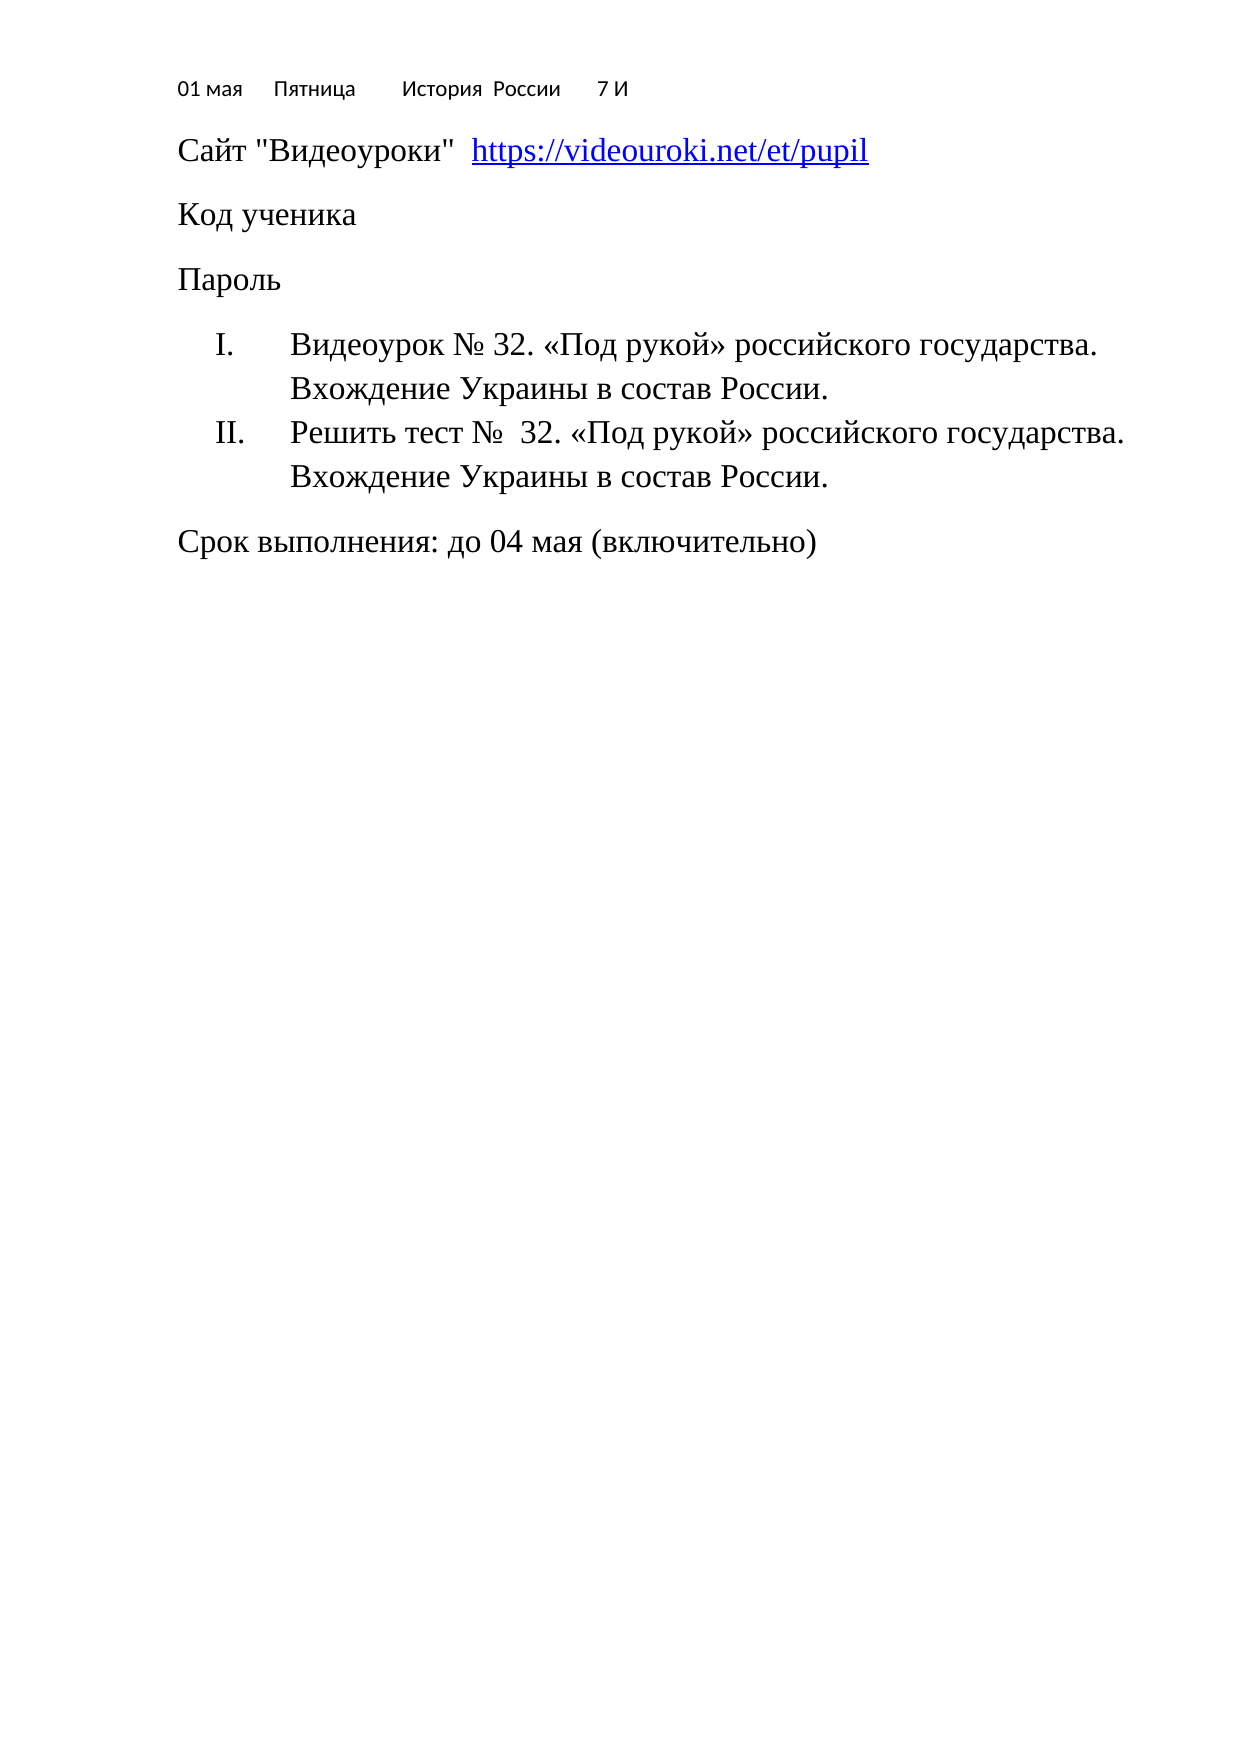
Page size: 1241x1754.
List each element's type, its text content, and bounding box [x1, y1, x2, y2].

text Код ученика [177, 195, 1152, 233]
text Пароль [177, 259, 1152, 298]
list Видеоурок № 32. «Под рукой» российского государства. Вхождение Украины в состав России. [215, 324, 1152, 407]
text Сайт "Видеоуроки" https://videouroki.net/et/pupil [177, 130, 1152, 168]
list Решить тест № 32. «Под рукой» российского государства. Вхождение Украины в состав России. [215, 413, 1152, 495]
text Срок выполнения: до 04 мая (включительно) [177, 522, 1152, 560]
